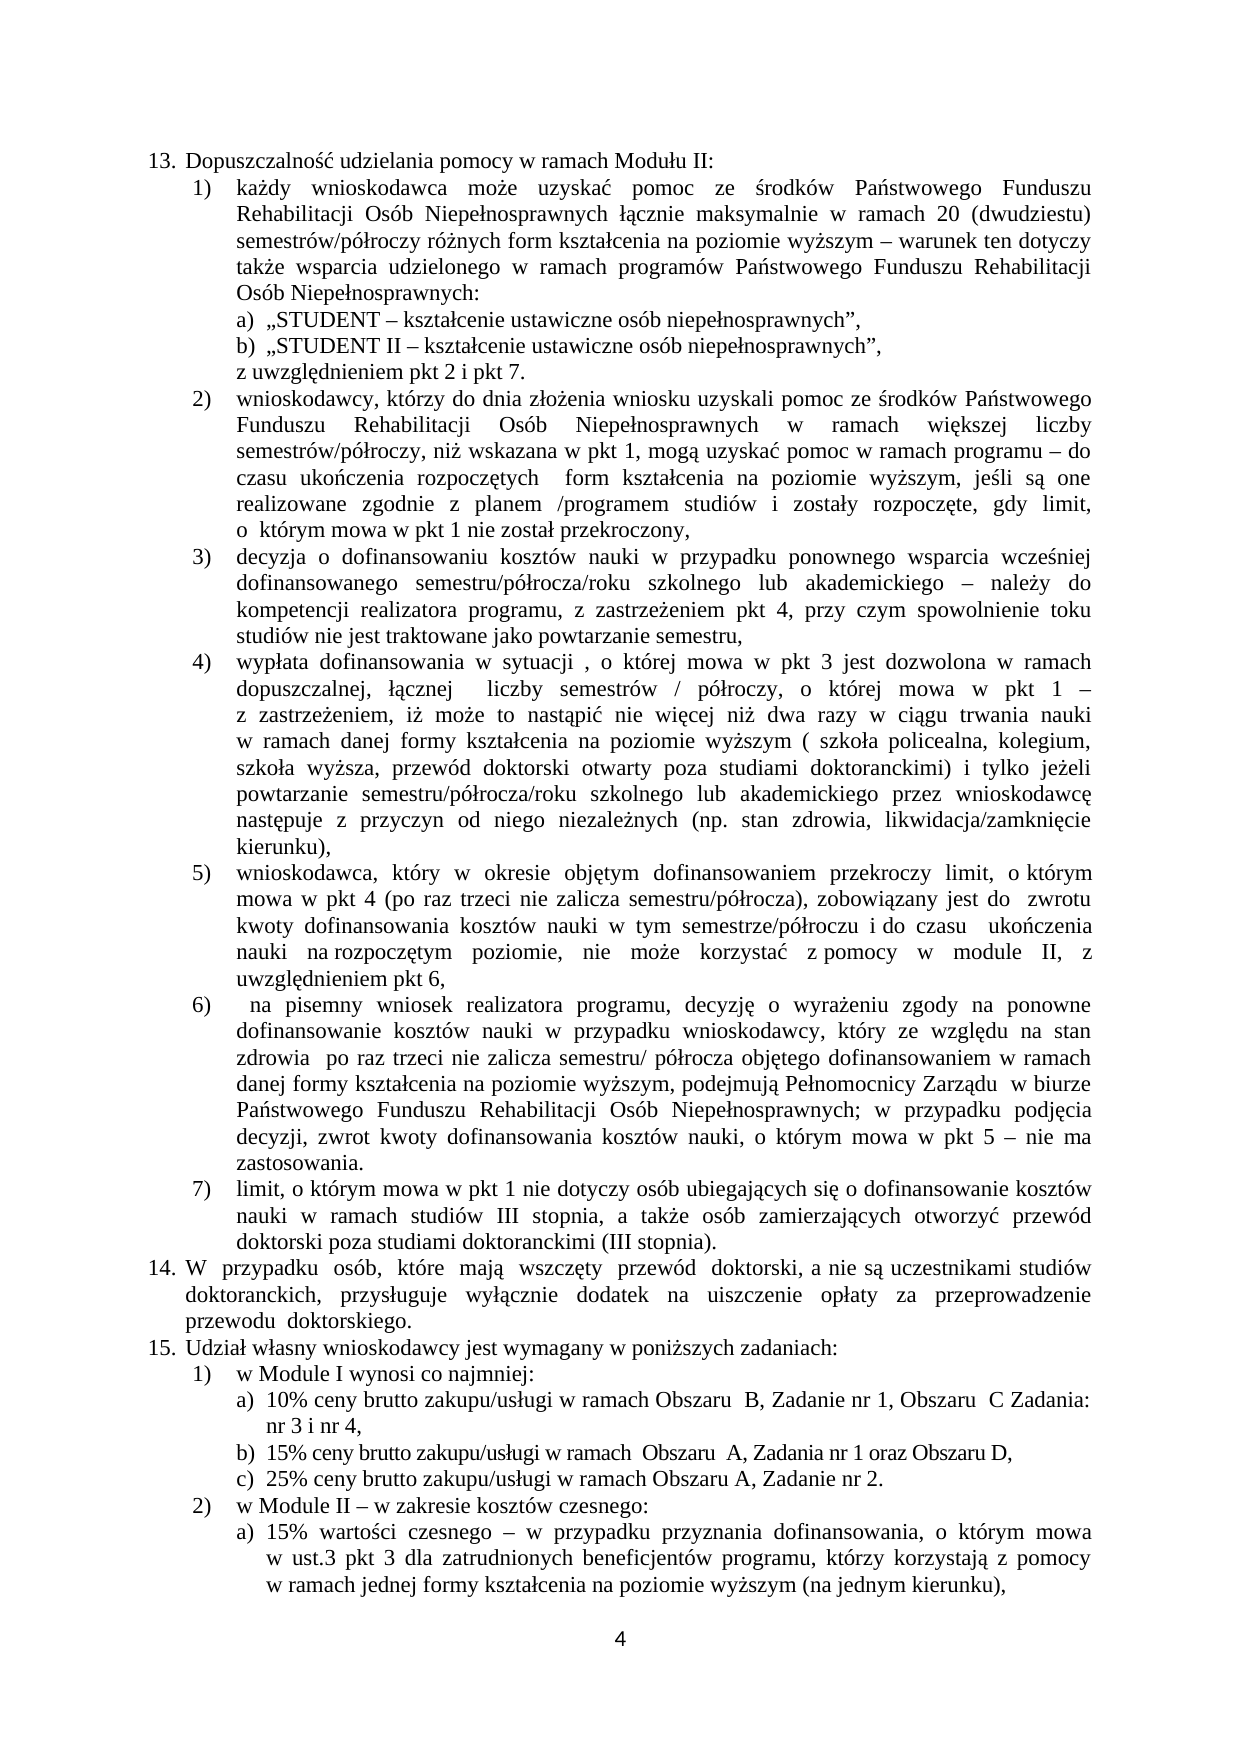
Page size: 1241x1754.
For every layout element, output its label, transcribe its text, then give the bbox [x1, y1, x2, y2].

list wnioskodawcy, którzy do dnia złożenia wniosku uzyskali pomoc ze środków Państwowego Funduszu Rehabilitacji Osób Niepełnosprawnych w ramach większej liczby semestrów/półroczy, niż wskazana w pkt 1, mogą uzyskać pomoc w ramach programu – do czasu ukończenia rozpoczętych form kształcenia na poziomie wyższym, jeśli są one realizowane zgodnie z planem /programem studiów i zostały rozpoczęte, gdy limit, o którym mowa w pkt 1 nie został przekroczony, [192, 385, 1093, 543]
list 25% ceny brutto zakupu/usługi w ramach Obszaru A, Zadanie nr 2. [236, 1465, 1093, 1492]
list 10% ceny brutto zakupu/usługi w ramach Obszaru B, Zadanie nr 1, Obszaru C Zadania: nr 3 i nr 4, [236, 1386, 1093, 1439]
list wnioskodawca, który w okresie objętym dofinansowaniem przekroczy limit, o którym mowa w pkt 4 (po raz trzeci nie zalicza semestru/półrocza), zobowiązany jest do zwrotu kwoty dofinansowania kosztów nauki w tym semestrze/półroczu i do czasu ukończenia nauki na rozpoczętym poziomie, nie może korzystać z pomocy w module II, z uwzględnieniem pkt 6, [192, 859, 1093, 991]
list decyzja o dofinansowaniu kosztów nauki w przypadku ponownego wsparcia wcześniej dofinansowanego semestru/półrocza/roku szkolnego lub akademickiego – należy do kompetencji realizatora programu, z zastrzeżeniem pkt 4, przy czym spowolnienie toku studiów nie jest traktowane jako powtarzanie semestru, [192, 543, 1093, 648]
list limit, o którym mowa w pkt 1 nie dotyczy osób ubiegających się o dofinansowanie kosztów nauki w ramach studiów III stopnia, a także osób zamierzających otworzyć przewód doktorski poza studiami doktoranckimi (III stopnia). [192, 1175, 1093, 1254]
list w Module I wynosi co najmniej: [192, 1360, 1093, 1386]
list „STUDENT – kształcenie ustawiczne osób niepełnosprawnych”, [236, 306, 1093, 332]
list 15% wartości czesnego – w przypadku przyznania dofinansowania, o którym mowa w ust.3 pkt 3 dla zatrudnionych beneficjentów programu, którzy korzystają z pomocy w ramach jednej formy kształcenia na poziomie wyższym (na jednym kierunku), [236, 1518, 1093, 1597]
list W przypadku osób, które mają wszczęty przewód doktorski, a nie są uczestnikami studiów doktoranckich, przysługuje wyłącznie dodatek na uiszczenie opłaty za przeprowadzenie przewodu doktorskiego. [148, 1254, 1093, 1333]
list „STUDENT II – kształcenie ustawiczne osób niepełnosprawnych”, [236, 332, 1093, 358]
text z uwzględnieniem pkt 2 i pkt 7. [236, 358, 1093, 385]
list w Module II – w zakresie kosztów czesnego: [192, 1492, 1093, 1518]
list każdy wnioskodawca może uzyskać pomoc ze środków Państwowego Funduszu Rehabilitacji Osób Niepełnosprawnych łącznie maksymalnie w ramach 20 (dwudziestu) semestrów/półroczy różnych form kształcenia na poziomie wyższym – warunek ten dotyczy także wsparcia udzielonego w ramach programów Państwowego Funduszu Rehabilitacji Osób Niepełnosprawnych: [192, 174, 1093, 306]
list 15% ceny brutto zakupu/usługi w ramach Obszaru A, Zadania nr 1 oraz Obszaru D, [236, 1439, 1093, 1465]
list wypłata dofinansowania w sytuacji , o której mowa w pkt 3 jest dozwolona w ramach dopuszczalnej, łącznej liczby semestrów / półroczy, o której mowa w pkt 1 – z zastrzeżeniem, iż może to nastąpić nie więcej niż dwa razy w ciągu trwania nauki w ramach danej formy kształcenia na poziomie wyższym ( szkoła policealna, kolegium, szkoła wyższa, przewód doktorski otwarty poza studiami doktoranckimi) i tylko jeżeli powtarzanie semestru/półrocza/roku szkolnego lub akademickiego przez wnioskodawcę następuje z przyczyn od niego niezależnych (np. stan zdrowia, likwidacja/zamknięcie kierunku), [192, 648, 1093, 859]
list Udział własny wnioskodawcy jest wymagany w poniższych zadaniach: [148, 1333, 1093, 1360]
list Dopuszczalność udzielania pomocy w ramach Modułu II: [148, 148, 1093, 174]
list na pisemny wniosek realizatora programu, decyzję o wyrażeniu zgody na ponowne dofinansowanie kosztów nauki w przypadku wnioskodawcy, który ze względu na stan zdrowia po raz trzeci nie zalicza semestru/ półrocza objętego dofinansowaniem w ramach danej formy kształcenia na poziomie wyższym, podejmują Pełnomocnicy Zarządu w biurze Państwowego Funduszu Rehabilitacji Osób Niepełnosprawnych; w przypadku podjęcia decyzji, zwrot kwoty dofinansowania kosztów nauki, o którym mowa w pkt 5 – nie ma zastosowania. [192, 991, 1093, 1175]
